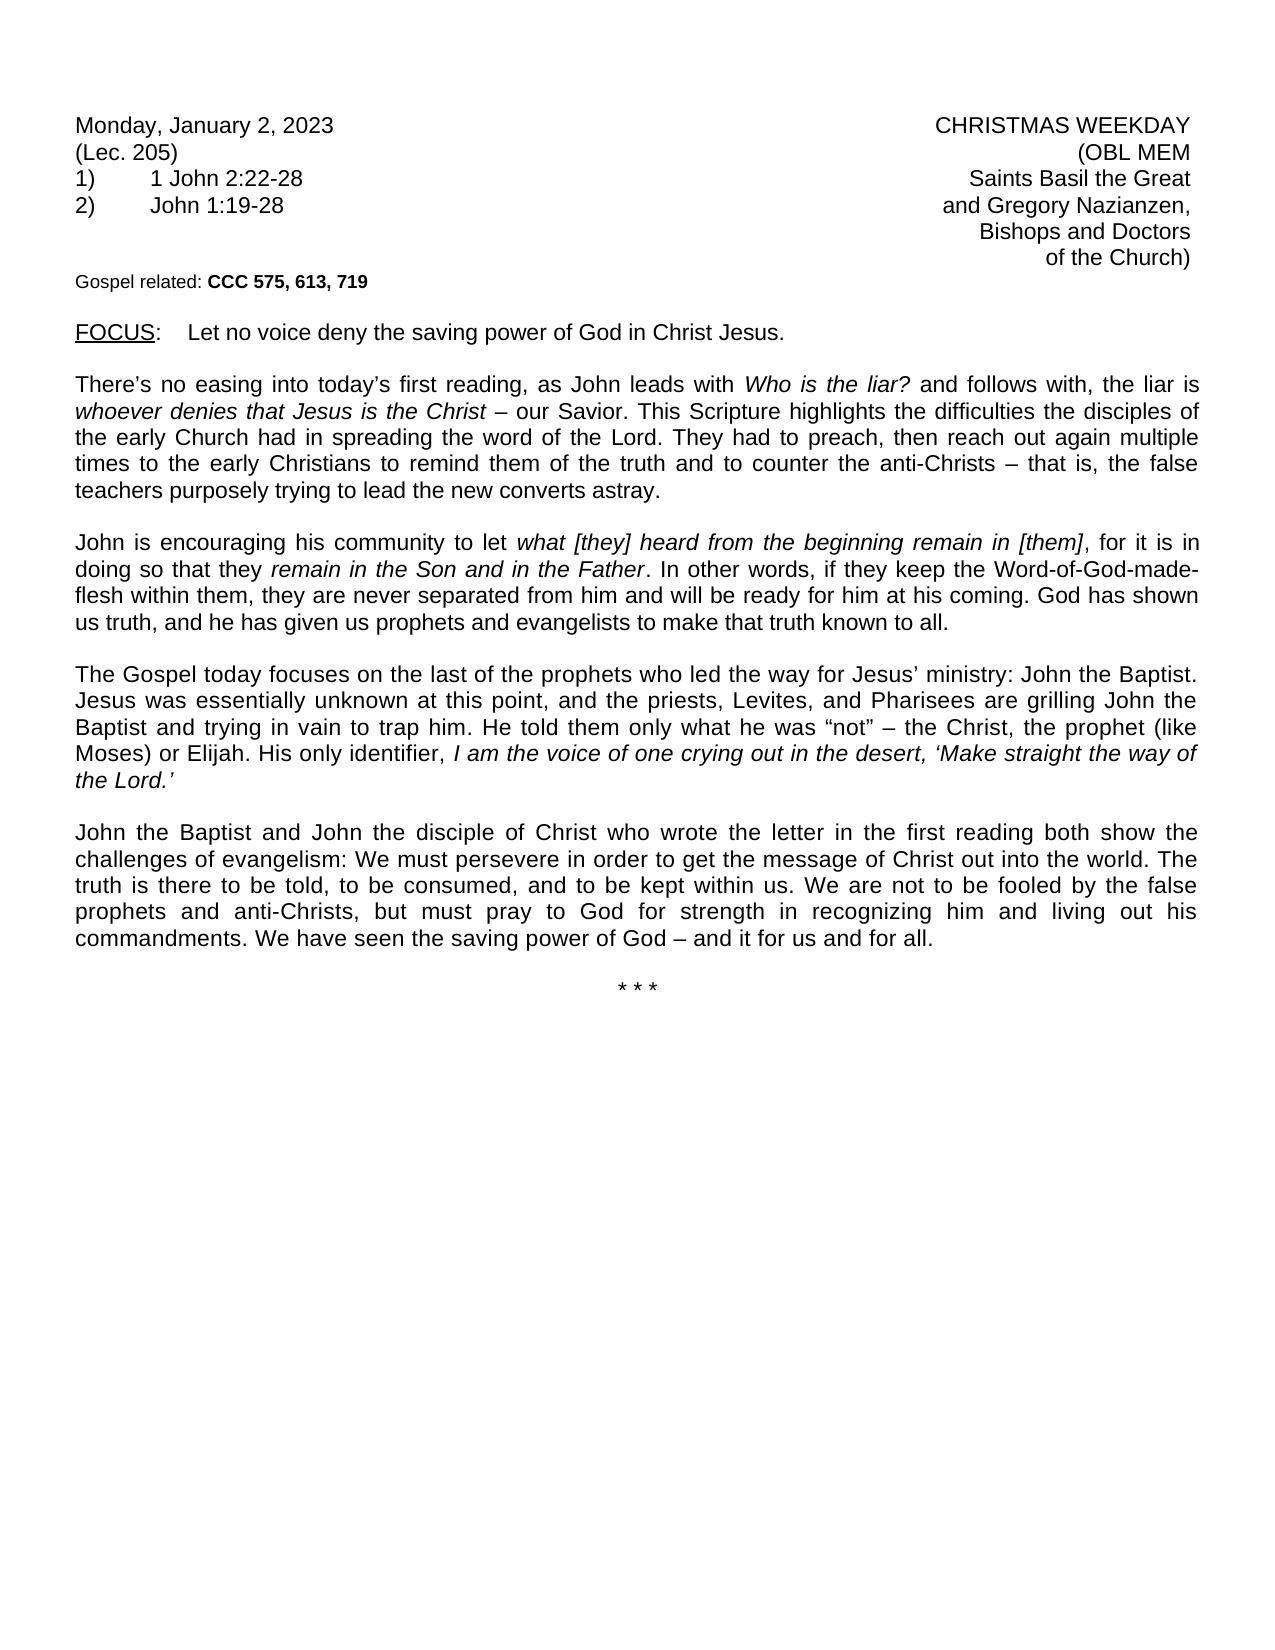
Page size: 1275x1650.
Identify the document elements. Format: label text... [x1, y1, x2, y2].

text Monday, January 2, 2023 CHRISTMAS WEEKDAY [75, 112, 1200, 139]
text FOCUS: Let no voice deny the saving power of God in Christ Jesus. [75, 318, 1200, 345]
text 1) 1 John 2:22-28 Saints Basil the Great [75, 165, 1200, 192]
text 2) John 1:19-28 and Gregory Nazianzen, [75, 192, 1200, 218]
text There’s no easing into today’s first reading, as John leads with Who is the liar? and follows with, the liar is whoever denies that Jesus is the Christ – our Savior. This Scripture highlights the difficulties the disciples of the early Church had in spreading the word of the Lord. They had to preach, then reach out again multiple times to the early Christians to remind them of the truth and to counter the anti-Christs – that is, the false teachers purposely trying to lead the new converts astray. [75, 371, 1200, 503]
text (Lec. 205) (OBL MEM [75, 139, 1200, 165]
text Gospel related: CCC 575, 613, 719 [75, 271, 1200, 292]
text John the Baptist and John the disciple of Christ who wrote the letter in the first reading both show the challenges of evangelism: We must persevere in order to get the message of Christ out into the world. The truth is there to be told, to be consumed, and to be kept within us. We are not to be fooled by the false prophets and anti-Christs, but must pray to God for strength in recognizing him and living out his commandments. We have seen the saving power of God – and it for us and for all. [75, 819, 1200, 951]
text of the Church) [75, 244, 1200, 271]
text John is encouraging his community to let what [they] heard from the beginning remain in [them], for it is in doing so that they remain in the Son and in the Father. In other words, if they keep the Word-of-God-made-flesh within them, they are never separated from him and will be ready for him at his coming. God has shown us truth, and he has given us prophets and evangelists to make that truth known to all. [75, 529, 1200, 635]
text * * * [75, 977, 1200, 1004]
text Bishops and Doctors [75, 218, 1200, 244]
text The Gospel today focuses on the last of the prophets who led the way for Jesus’ ministry: John the Baptist. Jesus was essentially unknown at this point, and the priests, Levites, and Pharisees are grilling John the Baptist and trying in vain to trap him. He told them only what he was “not” – the Christ, the prophet (like Moses) or Elijah. His only identifier, I am the voice of one crying out in the desert, ‘Make straight the way of the Lord.’ [75, 661, 1200, 793]
